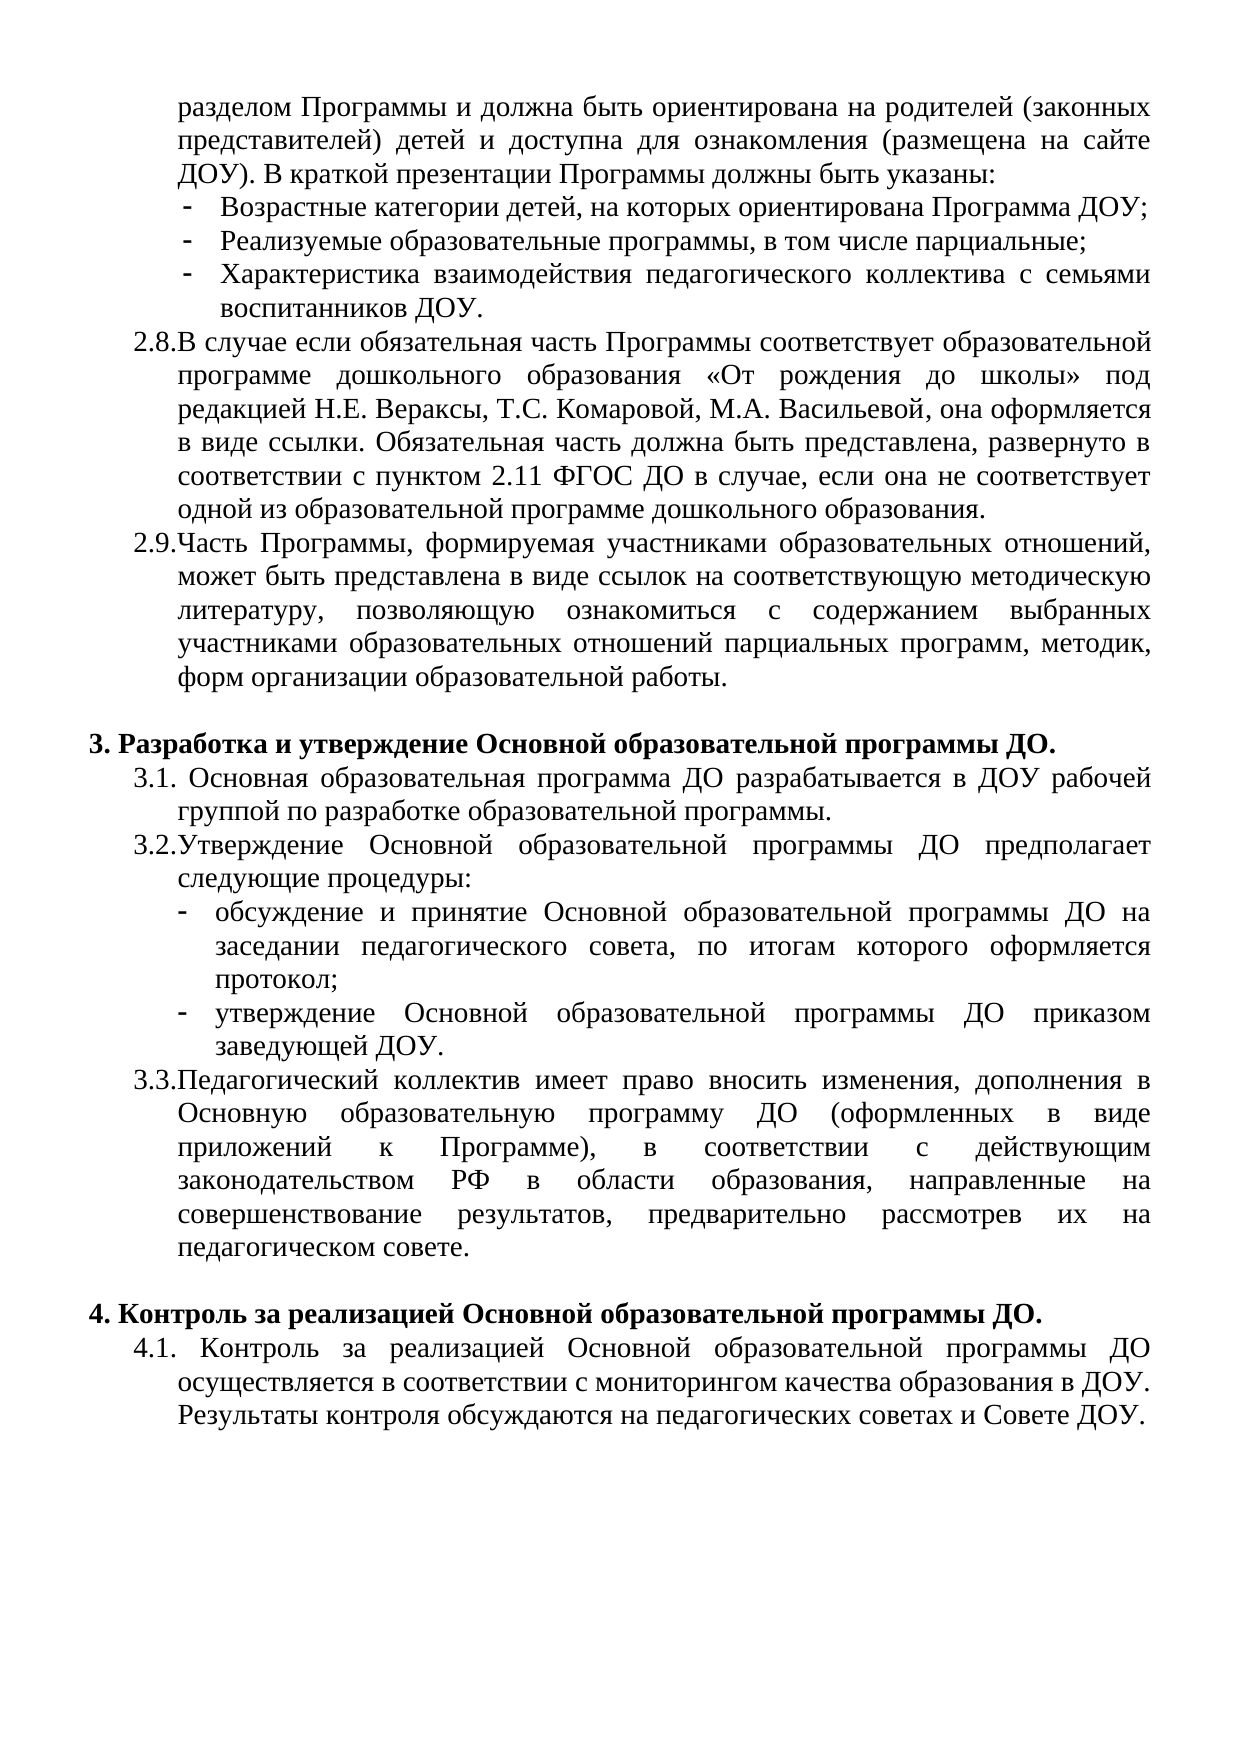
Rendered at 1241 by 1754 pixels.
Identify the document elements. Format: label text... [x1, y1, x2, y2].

list Характеристика взаимодействия педагогического коллектива с семьями воспитанников ДОУ. [182, 257, 1152, 324]
text 3. Разработка и утверждение Основной образовательной программы ДО. [89, 726, 1152, 760]
text 2.9.Часть Программы, формируемая участниками образовательных отношений, может быть представлена в виде ссылок на соответствующую методическую литературу, позволяющую ознакомиться с содержанием выбранных участниками образовательных отношений парциальных программ, методик, форм организации образовательной работы. [133, 525, 1152, 693]
text 4.1. Контроль за реализацией Основной образовательной программы ДО осуществляется в соответствии с мониторингом качества образования в ДОУ. Результаты контроля обсуждаются на педагогических советах и Совете ДОУ. [133, 1330, 1152, 1431]
text 2.8.В случае если обязательная часть Программы соответствует образовательной программе дошкольного образования «От рождения до школы» под редакцией Н.Е. Вераксы, Т.С. Комаровой, М.А. Васильевой, она оформляется в виде ссылки. Обязательная часть должна быть представлена, развернуто в соответствии с пунктом 2.11 ФГОС ДО в случае, если она не соответствует одной из образовательной программе дошкольного образования. [133, 324, 1152, 525]
list обсуждение и принятие Основной образовательной программы ДО на заседании педагогического совета, по итогам которого оформляется протокол; [177, 894, 1152, 995]
text 4. Контроль за реализацией Основной образовательной программы ДО. [89, 1297, 1152, 1330]
list Возрастные категории детей, на которых ориентирована Программа ДОУ; [182, 189, 1152, 223]
text 3.3.Педагогический коллектив имеет право вносить изменения, дополнения в Основную образовательную программу ДО (оформленных в виде приложений к Программе), в соответствии с действующим законодательством РФ в области образования, направленные на совершенствование результатов, предварительно рассмотрев их на педагогическом совете. [133, 1062, 1152, 1263]
text 3.1. Основная образовательная программа ДО разрабатывается в ДОУ рабочей группой по разработке образовательной программы. [133, 760, 1152, 827]
text 3.2.Утверждение Основной образовательной программы ДО предполагает следующие процедуры: [133, 827, 1152, 894]
list утверждение Основной образовательной программы ДО приказом заведующей ДОУ. [177, 995, 1152, 1062]
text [133, 89, 1152, 189]
list Реализуемые образовательные программы, в том числе парциальные; [182, 223, 1152, 257]
